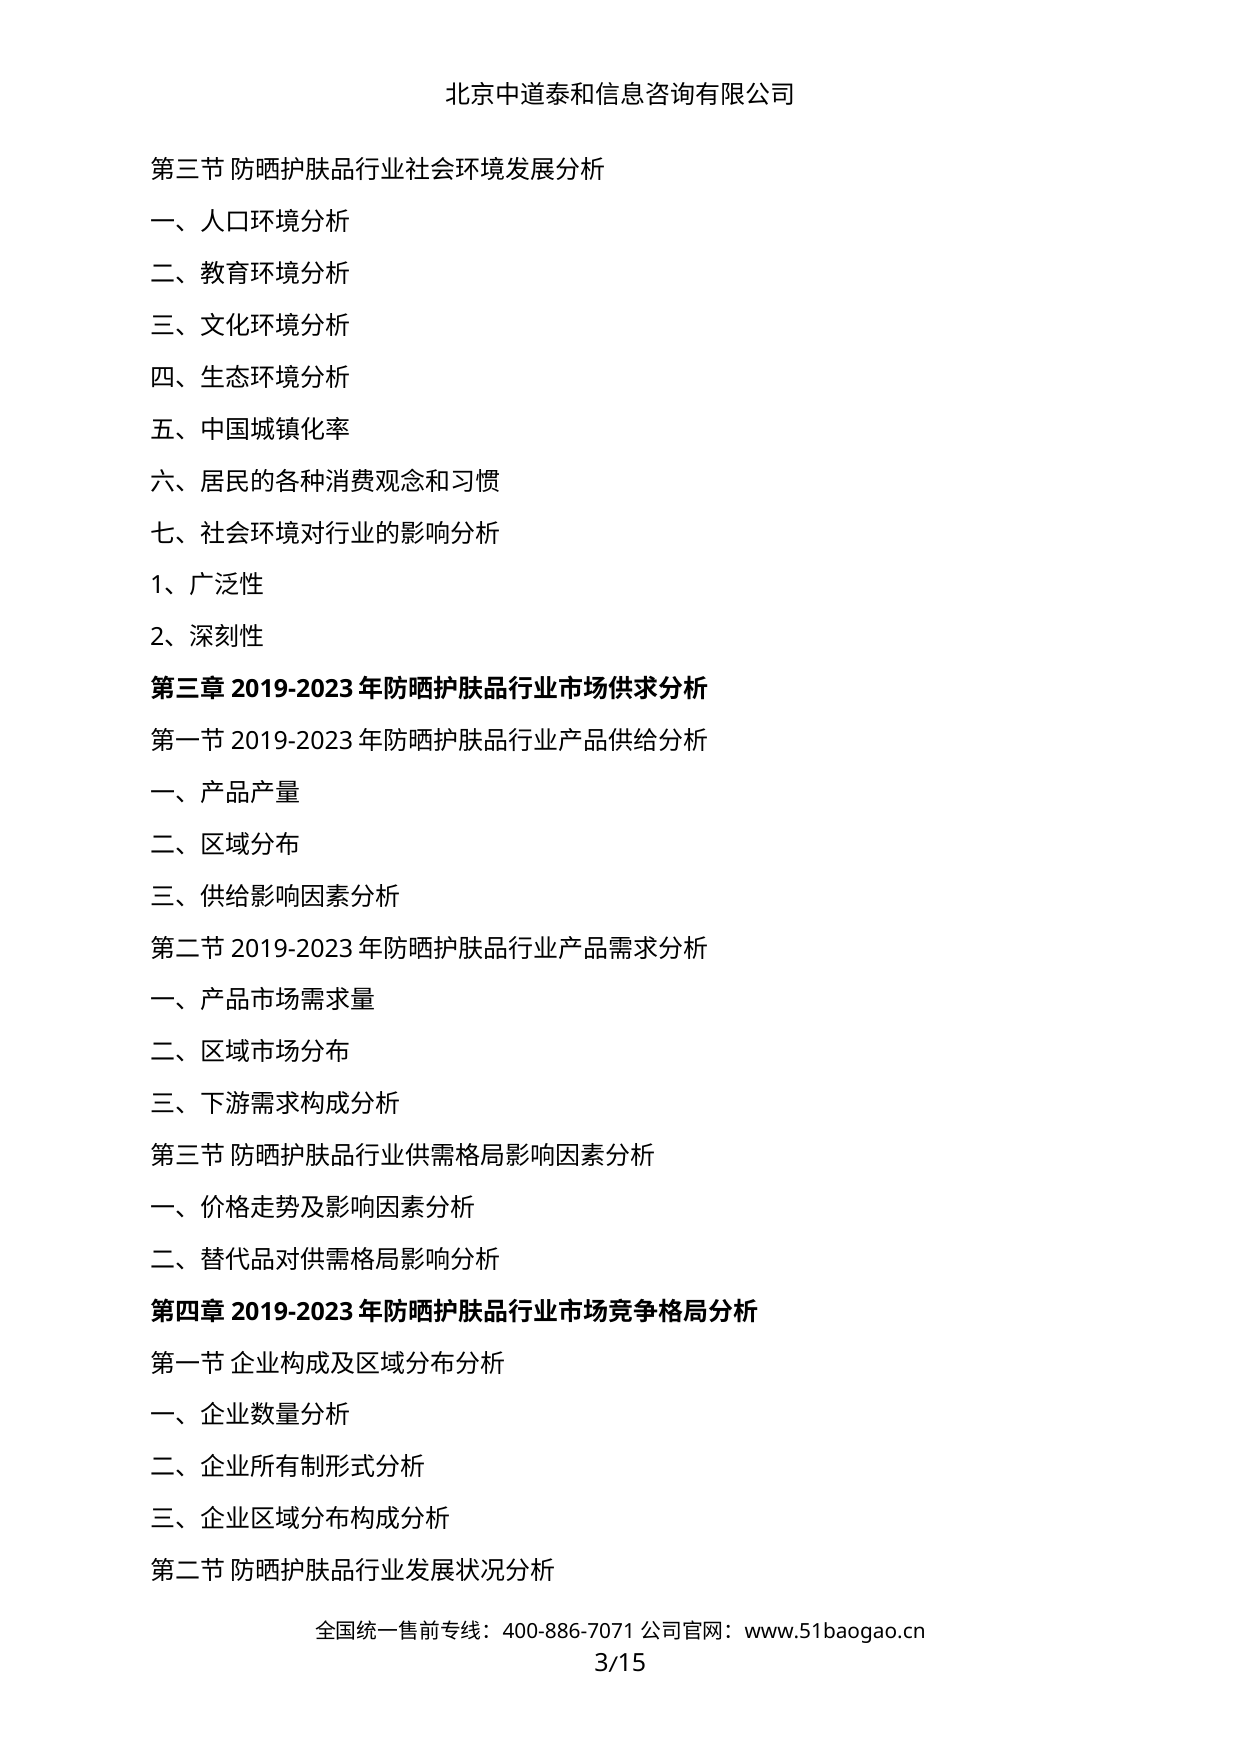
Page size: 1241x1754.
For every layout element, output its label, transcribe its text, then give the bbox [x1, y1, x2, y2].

text 二、区域分布 [150, 824, 1090, 861]
text 三、文化环境分析 [150, 306, 1090, 342]
text 第一节 企业构成及区域分布分析 [150, 1343, 1090, 1379]
text 二、教育环境分析 [150, 254, 1090, 290]
text 六、居民的各种消费观念和习惯 [150, 461, 1090, 497]
text 一、企业数量分析 [150, 1395, 1090, 1431]
text 四、生态环境分析 [150, 357, 1090, 394]
text 第四章 2019-2023年防晒护肤品行业市场竞争格局分析 [150, 1291, 1090, 1327]
text 一、价格走势及影响因素分析 [150, 1187, 1090, 1224]
text 五、中国城镇化率 [150, 409, 1090, 446]
text 一、产品市场需求量 [150, 980, 1090, 1016]
text 三、供给影响因素分析 [150, 876, 1090, 912]
text 2、深刻性 [150, 617, 1090, 653]
text 1、广泛性 [150, 565, 1090, 601]
text 三、企业区域分布构成分析 [150, 1499, 1090, 1535]
text 第二节 防晒护肤品行业发展状况分析 [150, 1551, 1090, 1587]
text 一、产品产量 [150, 772, 1090, 809]
text 三、下游需求构成分析 [150, 1084, 1090, 1120]
text 二、区域市场分布 [150, 1032, 1090, 1068]
text 第三节 防晒护肤品行业社会环境发展分析 [150, 150, 1090, 186]
text 第一节 2019-2023年防晒护肤品行业产品供给分析 [150, 721, 1090, 757]
text 二、替代品对供需格局影响分析 [150, 1239, 1090, 1276]
text 第三章 2019-2023年防晒护肤品行业市场供求分析 [150, 669, 1090, 705]
text 第三节 防晒护肤品行业供需格局影响因素分析 [150, 1136, 1090, 1172]
text 一、人口环境分析 [150, 202, 1090, 238]
text 二、企业所有制形式分析 [150, 1447, 1090, 1483]
text 七、社会环境对行业的影响分析 [150, 513, 1090, 549]
text 第二节 2019-2023年防晒护肤品行业产品需求分析 [150, 928, 1090, 964]
